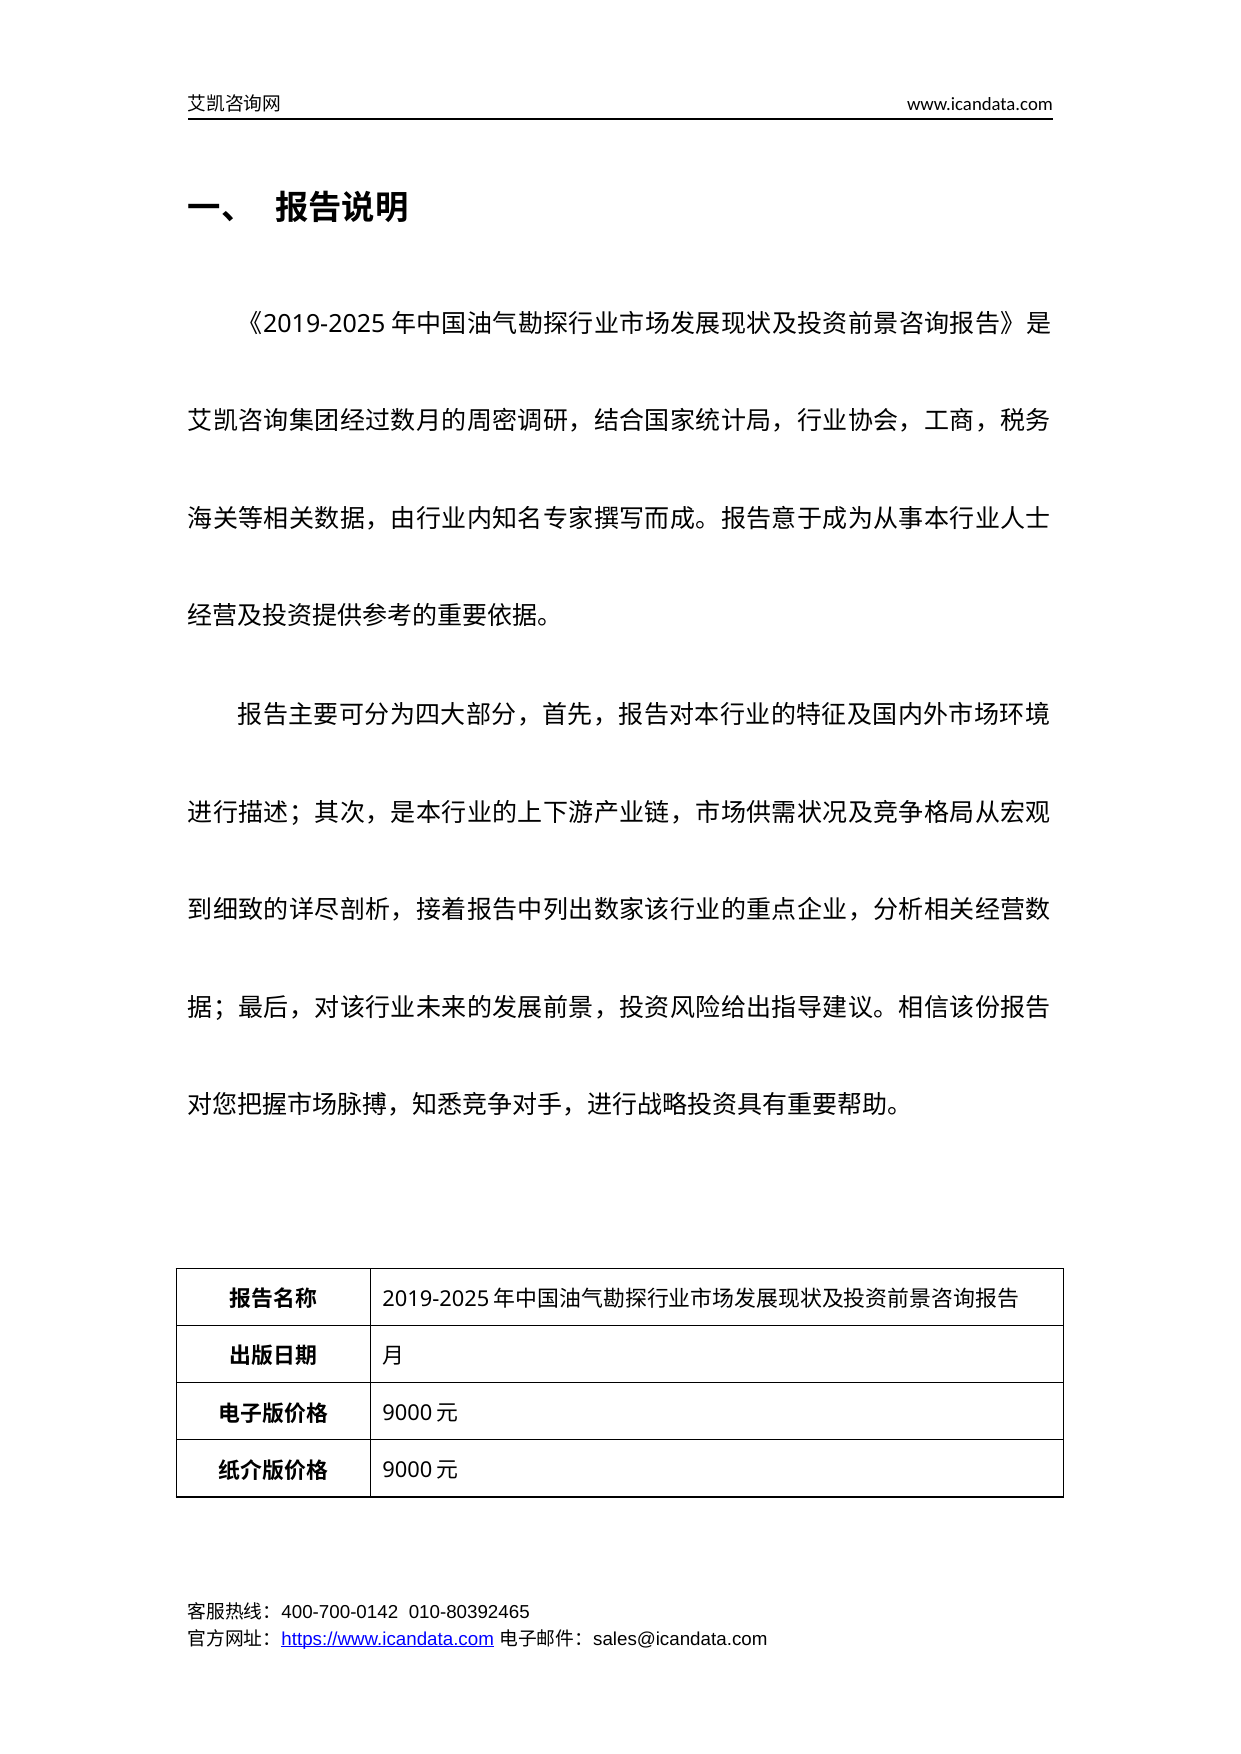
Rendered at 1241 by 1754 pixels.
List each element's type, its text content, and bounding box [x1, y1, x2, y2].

table_cell 9000元 [371, 1383, 1063, 1439]
table_header 2019-2025年中国油气勘探行业市场发展现状及投资前景咨询报告 [371, 1269, 1063, 1325]
text 报告主要可分为四大部分，首先，报告对本行业的特征及国内外市场环境进行描述；其次，是本行业的上下游产业链，市场供需状况及竞争格局从宏观到细致的详尽剖析，接着报告中列出数家该行业的重点企业，分析相关经营数据；最后，对该行业未来的发展前景，投资风险给出指导建议。相信该份报告对您把握市场脉搏，知悉竞争对手，进行战略投资具有重要帮助。 [187, 681, 1053, 1136]
table_cell 纸介版价格 [177, 1440, 370, 1496]
text 《2019-2025年中国油气勘探行业市场发展现状及投资前景咨询报告》是艾凯咨询集团经过数月的周密调研，结合国家统计局，行业协会，工商，税务海关等相关数据，由行业内知名专家撰写而成。报告意于成为从事本行业人士经营及投资提供参考的重要依据。 [187, 289, 1053, 646]
table_cell 9000元 [371, 1440, 1063, 1496]
table_cell 电子版价格 [177, 1383, 370, 1439]
table_header 报告名称 [177, 1269, 370, 1325]
subtitle 报告说明 [187, 172, 1053, 237]
table_cell 出版日期 [177, 1326, 370, 1382]
table_cell 月 [371, 1326, 1063, 1382]
